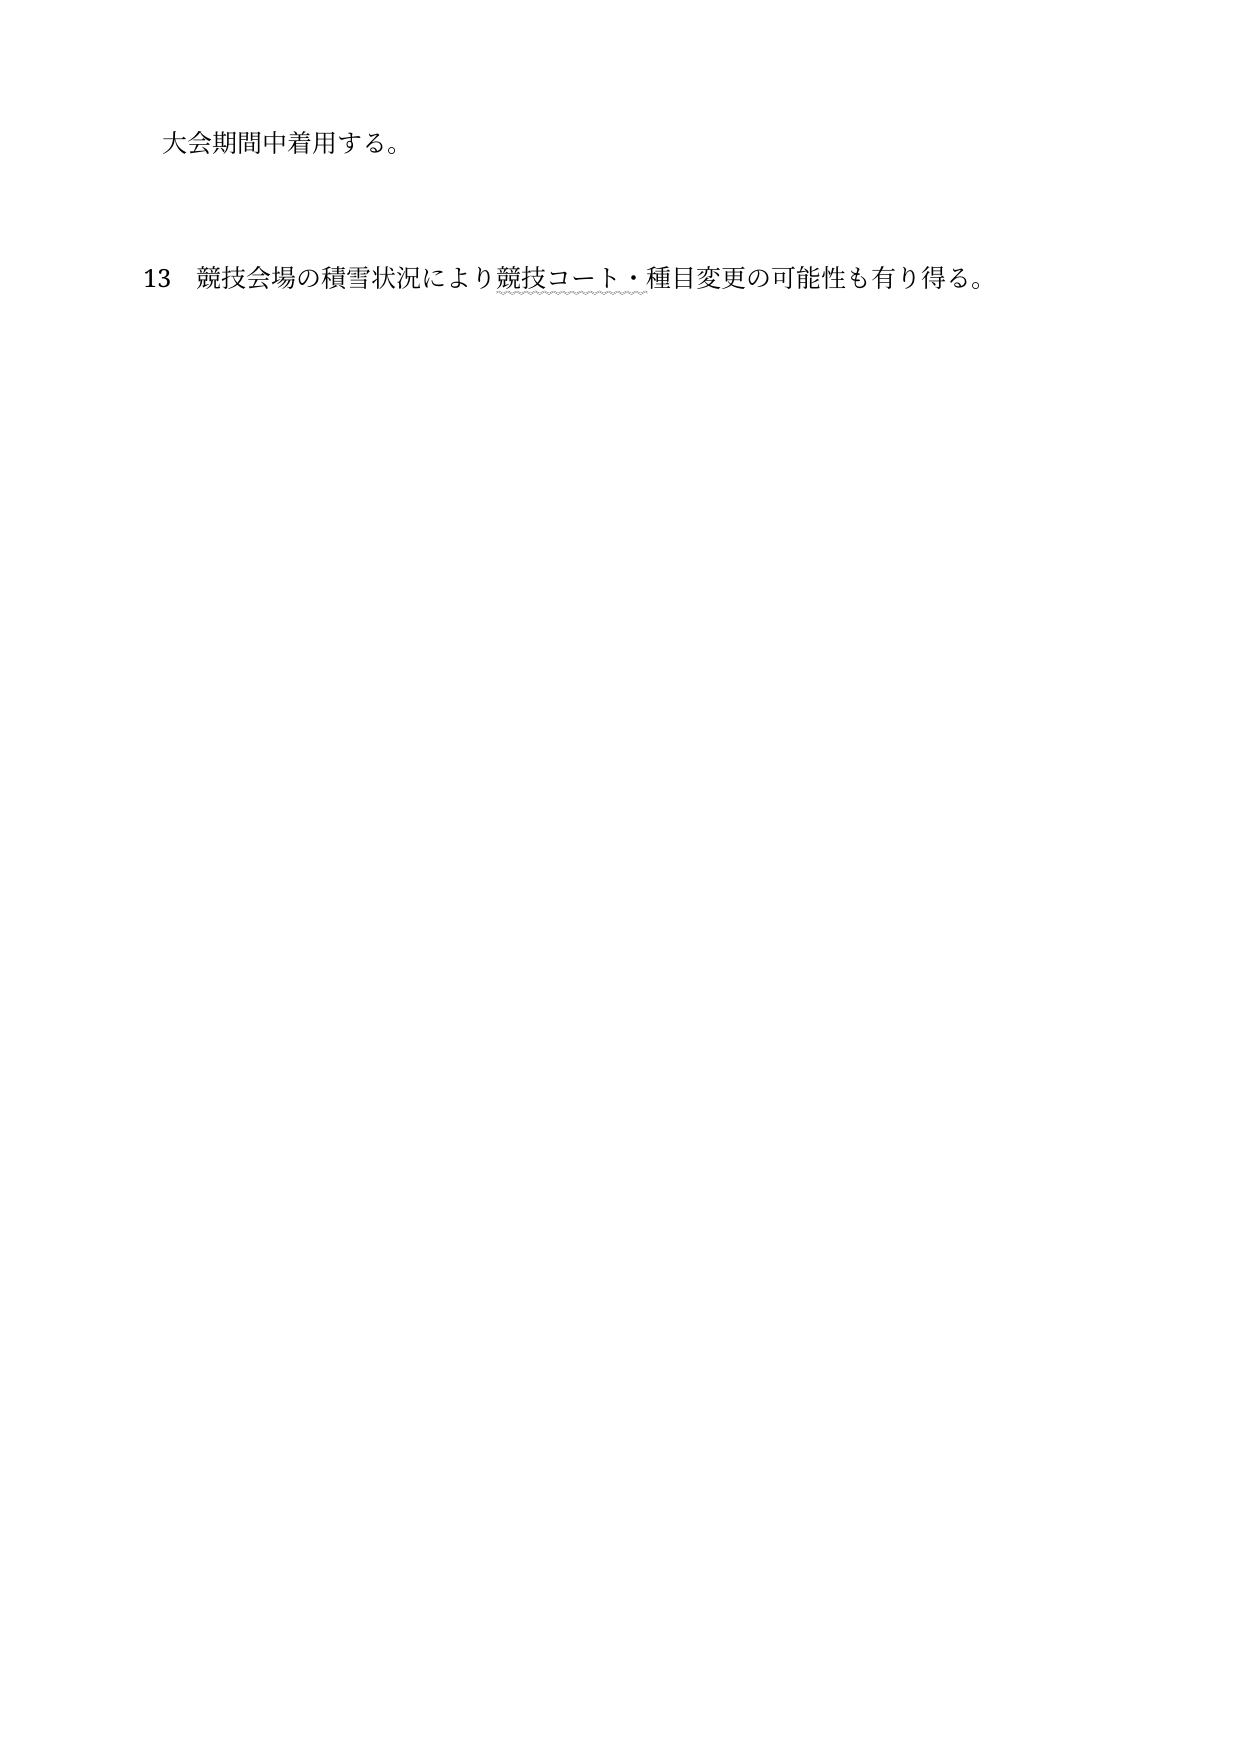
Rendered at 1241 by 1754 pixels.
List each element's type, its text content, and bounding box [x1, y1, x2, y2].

text 13 競技会場の積雪状況により競技コート・種目変更の可能性も有り得る。 [118, 243, 1122, 311]
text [162, 108, 1122, 176]
